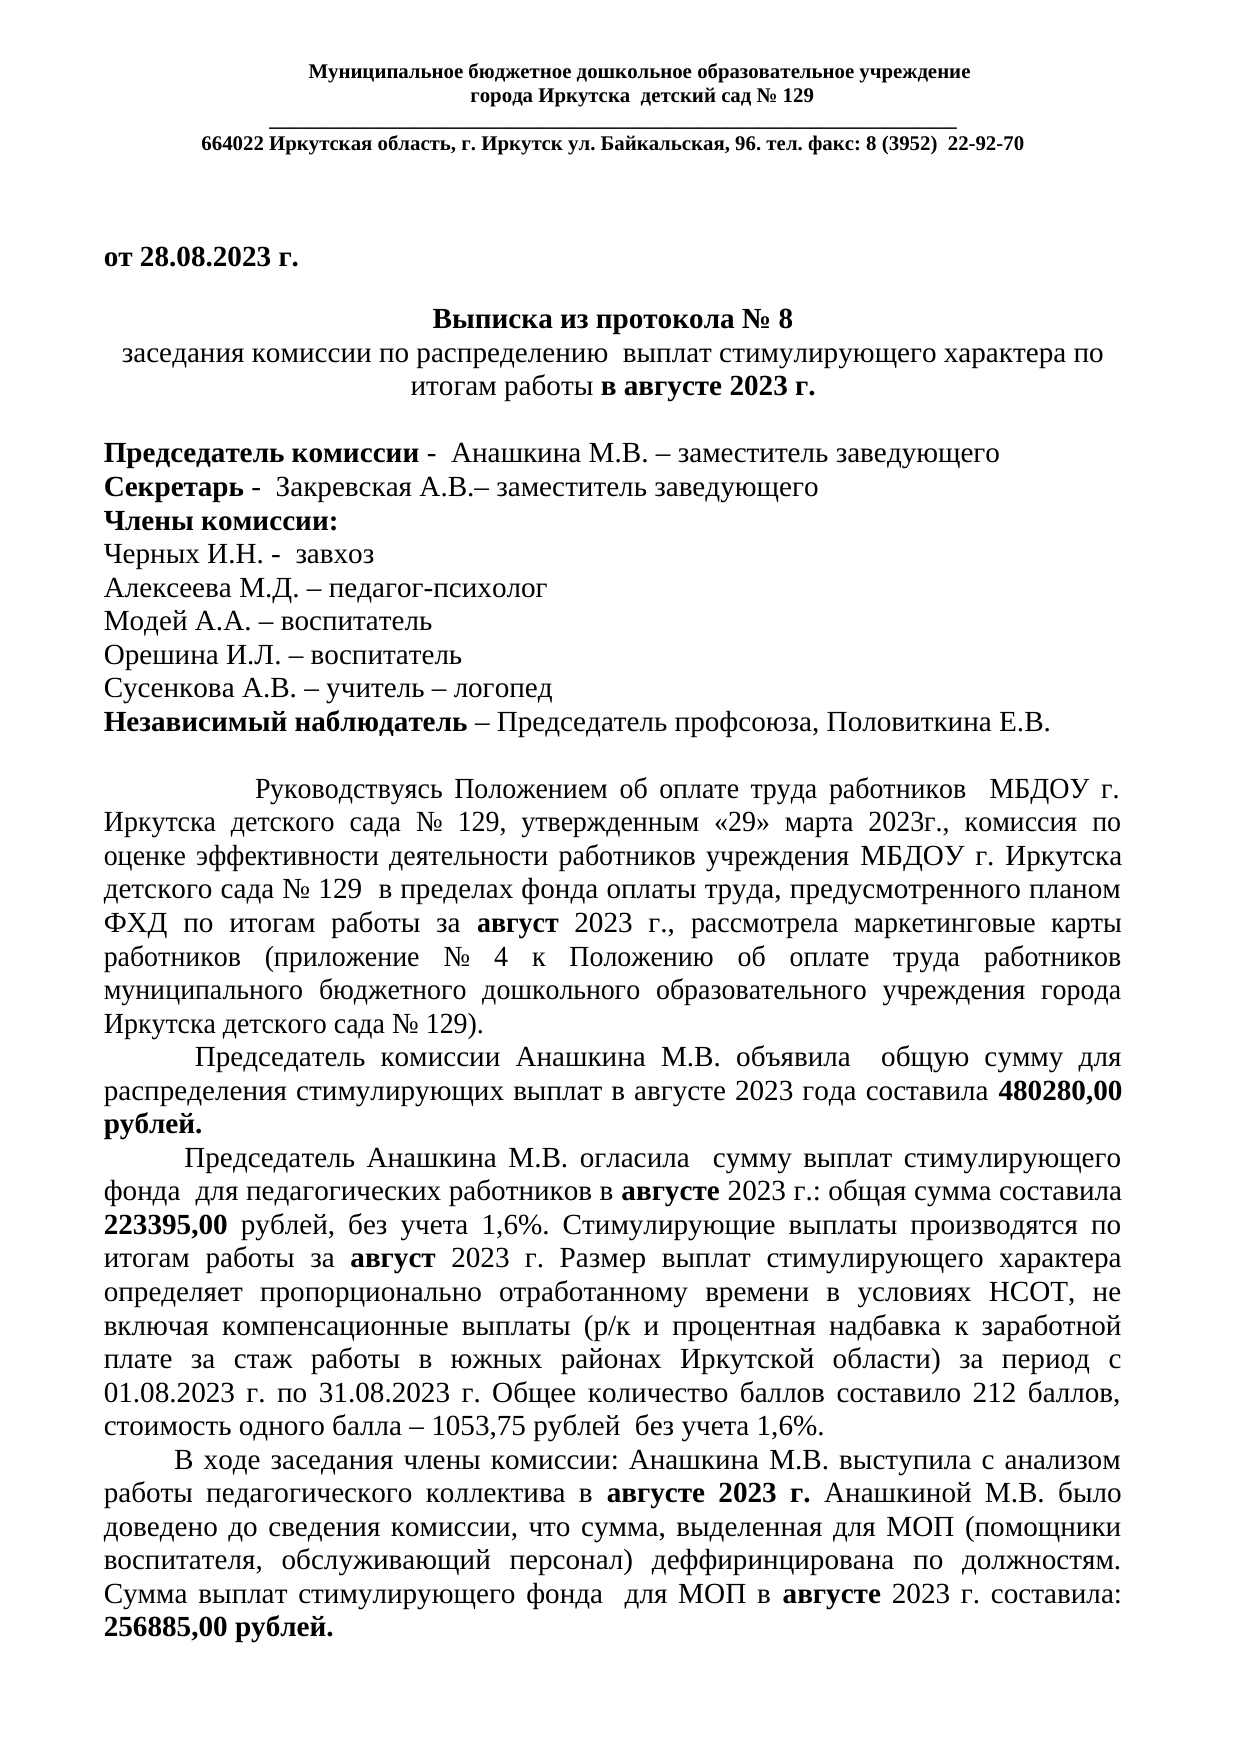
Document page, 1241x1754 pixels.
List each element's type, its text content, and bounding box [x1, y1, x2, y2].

text Сусенкова А.В. – учитель – логопед [103, 670, 1122, 704]
text Независимый наблюдатель – Председатель профсоюза, Половиткина Е.В. [103, 704, 1122, 737]
text 664022 Иркутская область, г. Иркутск ул. Байкальская, 96. тел. факс: 8 (3952) 22-92-70 [103, 131, 1122, 155]
text Муниципальное бюджетное дошкольное образовательное учреждение [157, 59, 1122, 83]
text Секретарь - Закревская А.В.– заместитель заведующего [103, 469, 1122, 503]
text Выписка из протокола № 8 [103, 301, 1122, 335]
text Председатель комиссии - Анашкина М.В. – заместитель заведующего [103, 436, 1122, 469]
text __________________________________________________________________ [103, 107, 1122, 131]
text заседания комиссии по распределению выплат стимулирующего характера по итогам работы в августе 2023 г. [103, 335, 1122, 402]
text Председатель Анашкина М.В. огласила сумму выплат стимулирующего фонда для педагогических работников в августе 2023 г.: общая сумма составила 223395,00 рублей, без учета 1,6%. Стимулирующие выплаты производятся по итогам работы за август 2023 г. Размер выплат стимулирующего характера определяет пропорционально отработанному времени в условиях НСОТ, не включая компенсационные выплаты (р/к и процентная надбавка к заработной плате за стаж работы в южных районах Иркутской области) за период с 01.08.2023 г. по 31.08.2023 г. Общее количество баллов составило 212 баллов, стоимость одного балла – 1053,75 рублей без учета 1,6%. [103, 1140, 1122, 1442]
text от 28.08.2023 г. [103, 239, 1122, 273]
text города Иркутска детский сад № 129 [157, 83, 1122, 107]
text Председатель комиссии Анашкина М.В. объявила общую сумму для распределения стимулирующих выплат в августе 2023 года составила 480280,00 рублей. [103, 1039, 1122, 1140]
text Черных И.Н. - завхоз [103, 536, 1122, 570]
text Алексеева М.Д. – педагог-психолог [103, 570, 1122, 603]
text Члены комиссии: [103, 503, 1122, 536]
text Руководствуясь Положением об оплате труда работников МБДОУ г. Иркутска детского сада № 129, утвержденным «29» марта 2023г., комиссия по оценке эффективности деятельности работников учреждения МБДОУ г. Иркутска детского сада № 129 в пределах фонда оплаты труда, предусмотренного планом ФХД по итогам работы за август 2023 г., рассмотрела маркетинговые карты работников (приложение № 4 к Положению об оплате труда работников муниципального бюджетного дошкольного образовательного учреждения города Иркутска детского сада № 129). [103, 771, 1122, 1039]
text В ходе заседания члены комиссии: Анашкина М.В. выступила с анализом работы педагогического коллектива в августе 2023 г. Анашкиной М.В. было доведено до сведения комиссии, что сумма, выделенная для МОП (помощники воспитателя, обслуживающий персонал) деффиринцирована по должностям. Сумма выплат стимулирующего фонда для МОП в августе 2023 г. составила: 256885,00 рублей. [103, 1442, 1122, 1643]
text Орешина И.Л. – воспитатель [103, 637, 1122, 670]
text Модей А.А. – воспитатель [103, 603, 1122, 637]
